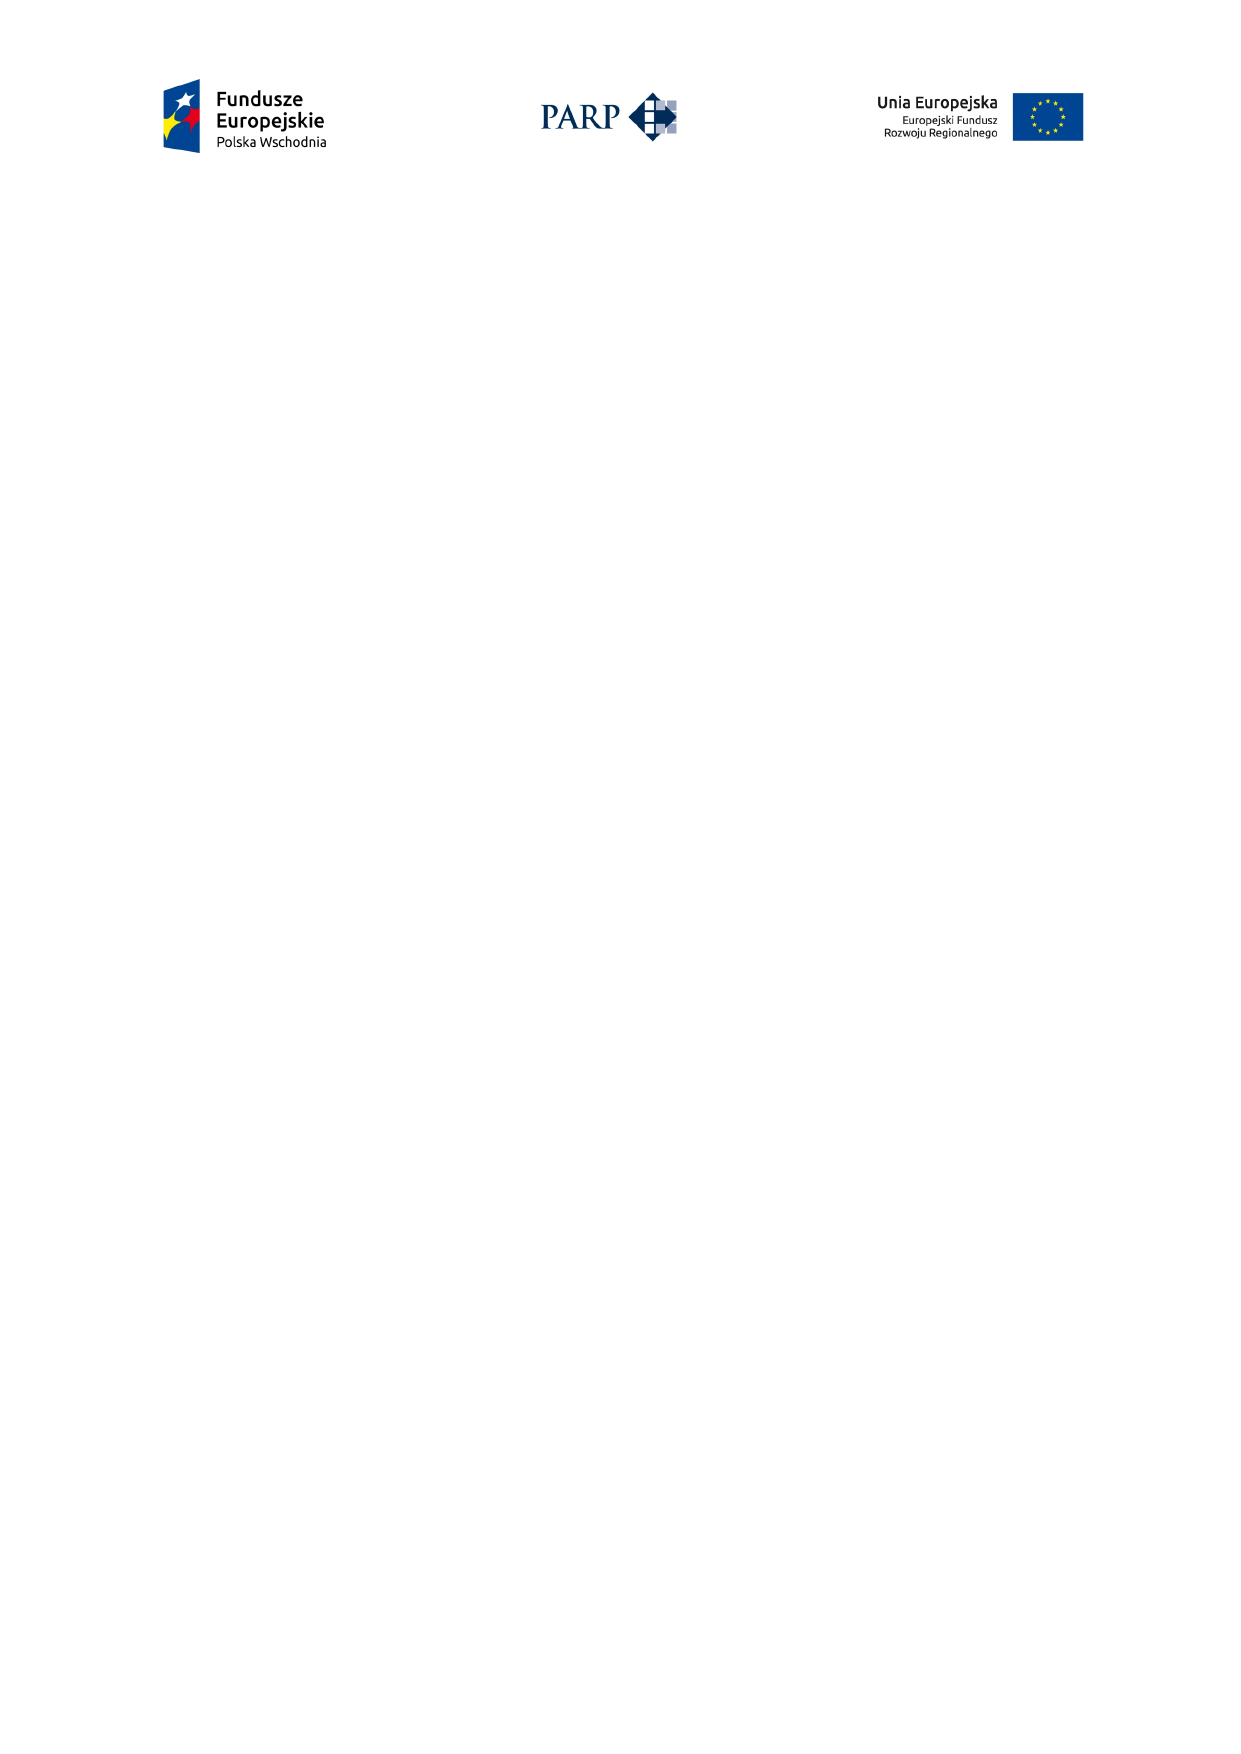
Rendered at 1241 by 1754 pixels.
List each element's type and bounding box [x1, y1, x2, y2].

picture [147, 73, 1093, 162]
